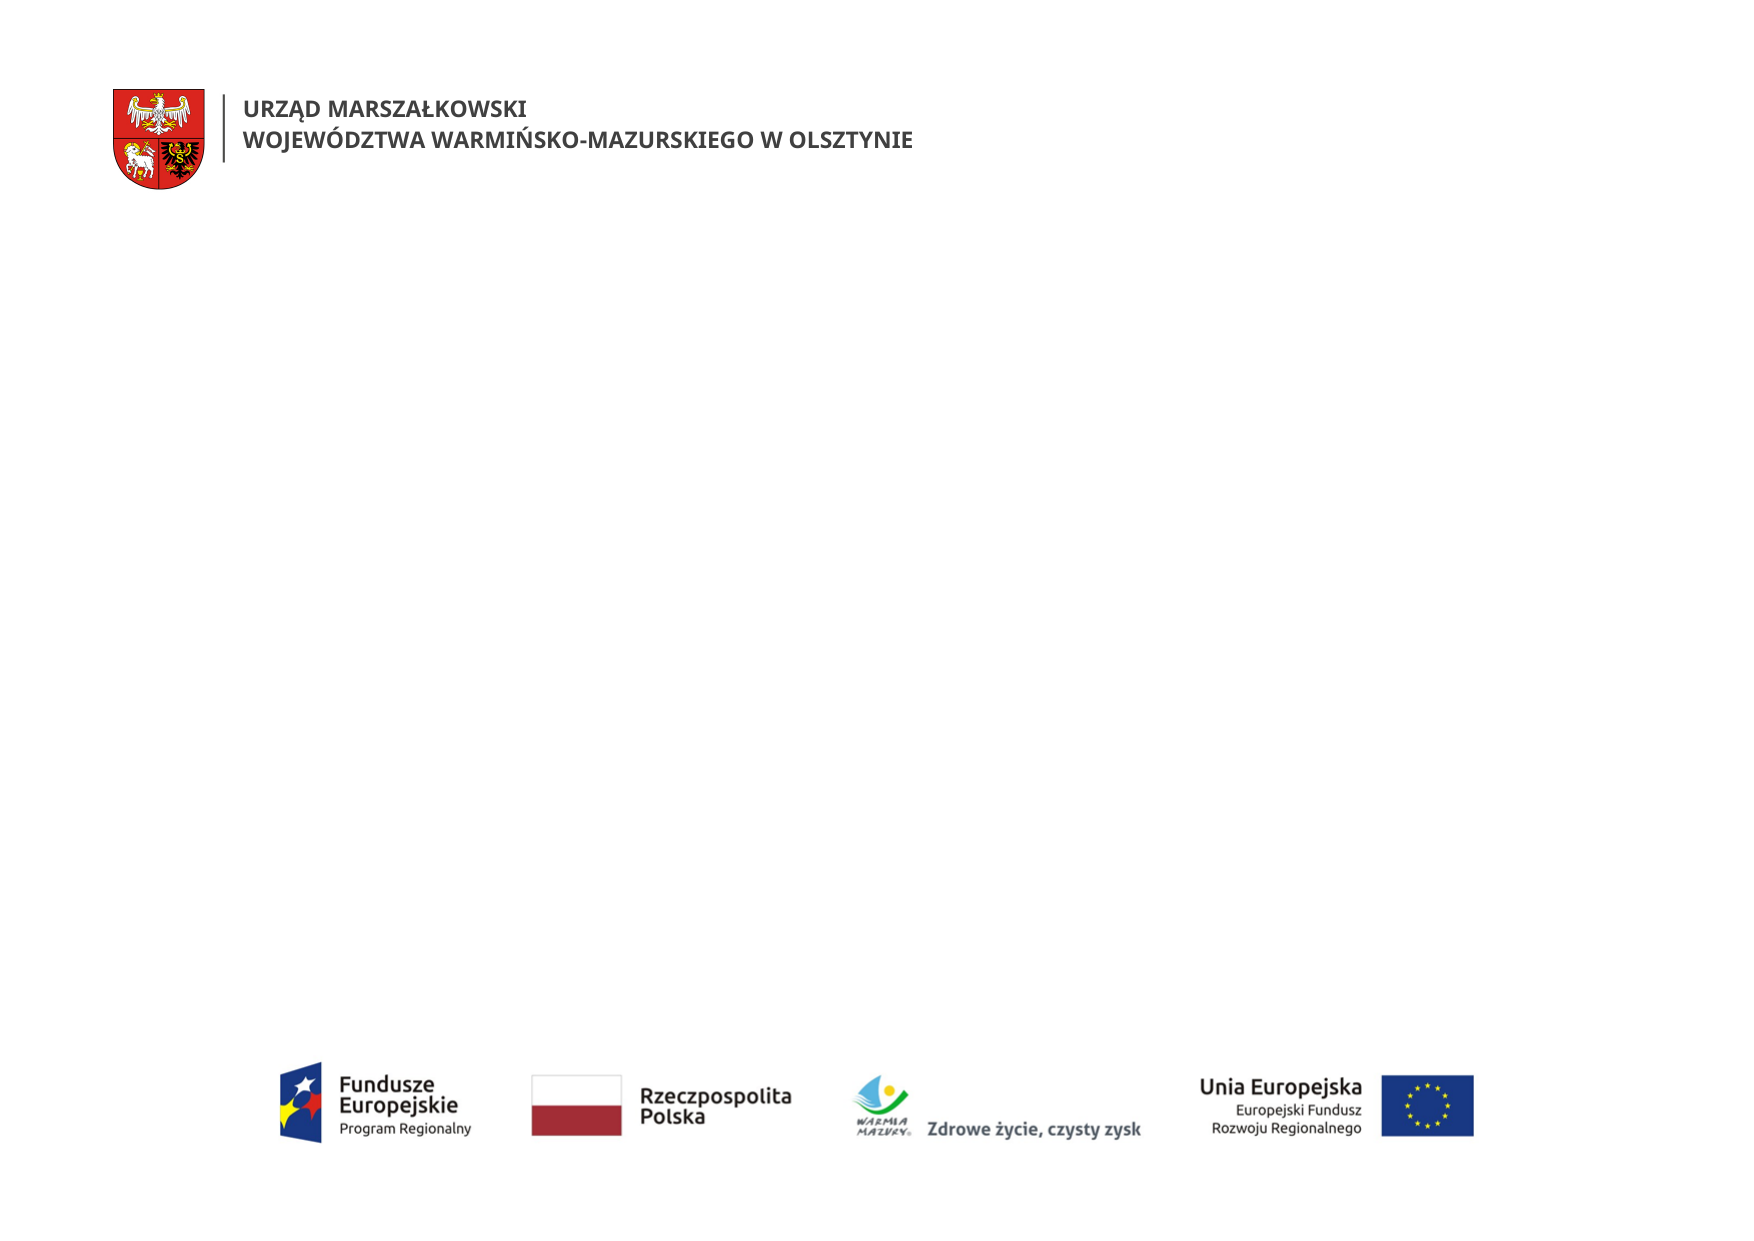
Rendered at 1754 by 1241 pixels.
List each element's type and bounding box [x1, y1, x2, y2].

picture [18, 0, 243, 207]
picture [235, 1038, 1519, 1167]
